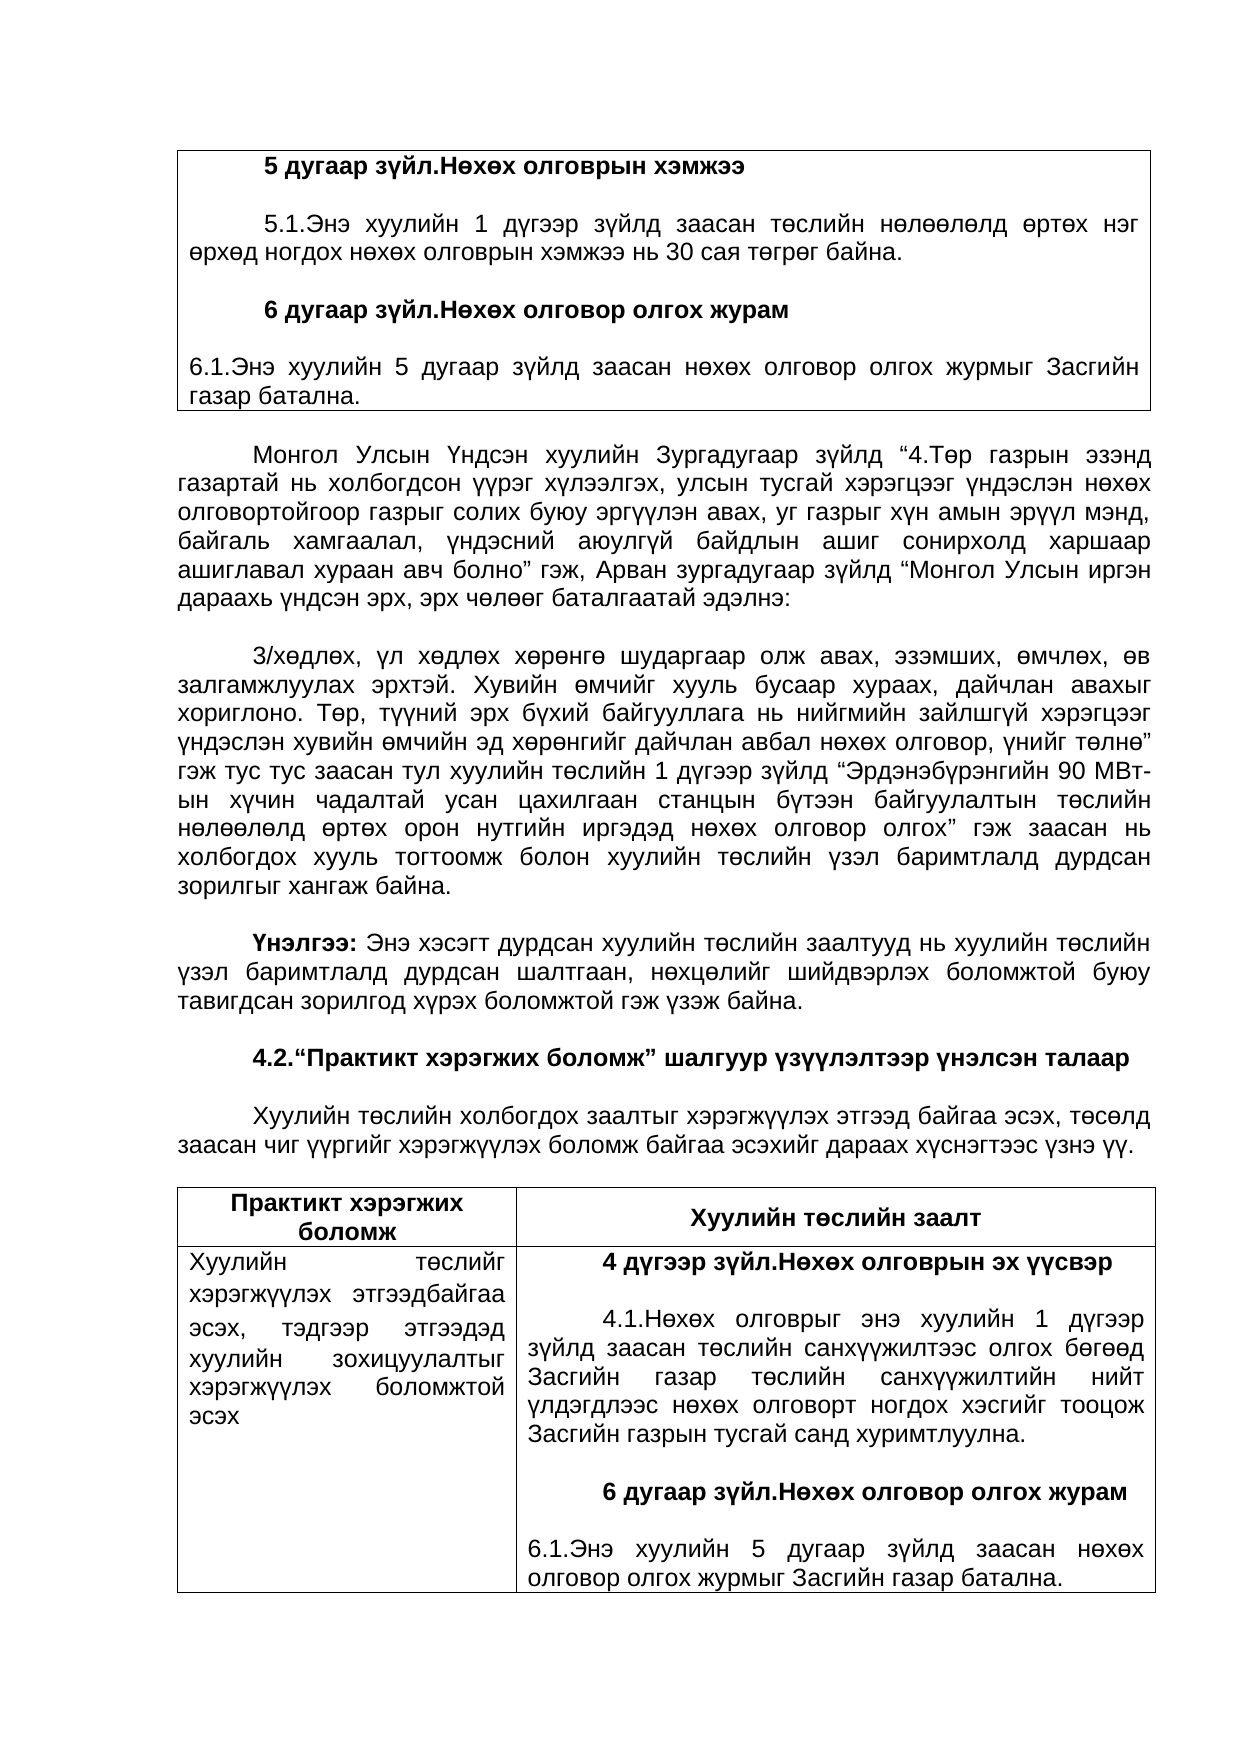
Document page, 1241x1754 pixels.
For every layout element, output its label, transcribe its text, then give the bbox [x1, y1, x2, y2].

text Монгол Улсын Үндсэн хуулийн Зургадугаар зүйлд “4.Төр газрын эзэнд газартай нь холбогдсон үүрэг хүлээлгэх, улсын тусгай хэрэгцээг үндэслэн нөхөх олговортойгоор газрыг солих буюу эргүүлэн авах, уг газрыг хүн амын эрүүл мэнд, байгаль хамгаалал, үндэсний аюулгүй байдлын ашиг сонирхолд харшаар ашиглавал хураан авч болно” гэж, Арван зургадугаар зүйлд “Монгол Улсын иргэн дараахь үндсэн эрх, эрх чөлөөг баталгаатай эдэлнэ: [177, 439, 1152, 612]
text 4.2.“Практикт хэрэгжих боломж” шалгуур үзүүлэлтээр үнэлсэн талаар [177, 1043, 1152, 1072]
table_header Хуулийн төслийн заалт [517, 1188, 1155, 1246]
text Хуулийн төслийн холбогдох заалтыг хэрэгжүүлэх этгээд байгаа эсэх, төсөлд заасан чиг үүргийг хэрэгжүүлэх боломж байгаа эсэхийг дараах хүснэгтээс үзнэ үү. [177, 1101, 1152, 1158]
text 3/хөдлөх, үл хөдлөх хөрөнгө шударгаар олж авах, эзэмших, өмчлөх, өв залгамжлуулах эрхтэй. Хувийн өмчийг хууль бусаар хураах, дайчлан авахыг хориглоно. Төр, түүний эрх бүхий байгууллага нь нийгмийн зайлшгүй хэрэгцээг үндэслэн хувийн өмчийн эд хөрөнгийг дайчлан авбал нөхөх олговор, үнийг төлнө” гэж тус тус заасан тул хуулийн төслийн 1 дүгээр зүйлд “Эрдэнэбүрэнгийн 90 МВт-ын хүчин чадалтай усан цахилгаан станцын бүтээн байгуулалтын төслийн нөлөөлөлд өртөх орон нутгийн иргэдэд нөхөх олговор олгох” гэж заасан нь холбогдох хууль тогтоомж болон хуулийн төслийн үзэл баримтлалд дурдсан зорилгыг хангаж байна. [177, 756, 1152, 899]
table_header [178, 151, 1150, 410]
table_header Практикт хэрэгжих боломж [178, 1188, 516, 1246]
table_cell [517, 1247, 1155, 1592]
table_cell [178, 1247, 516, 1592]
text Үнэлгээ: Энэ хэсэгт дурдсан хуулийн төслийн заалтууд нь хуулийн төслийн үзэл баримтлалд дурдсан шалтгаан, нөхцөлийг шийдвэрлэх боломжтой буюу тавигдсан зорилгод хүрэх боломжтой гэж үзэж байна. [177, 928, 1152, 1014]
